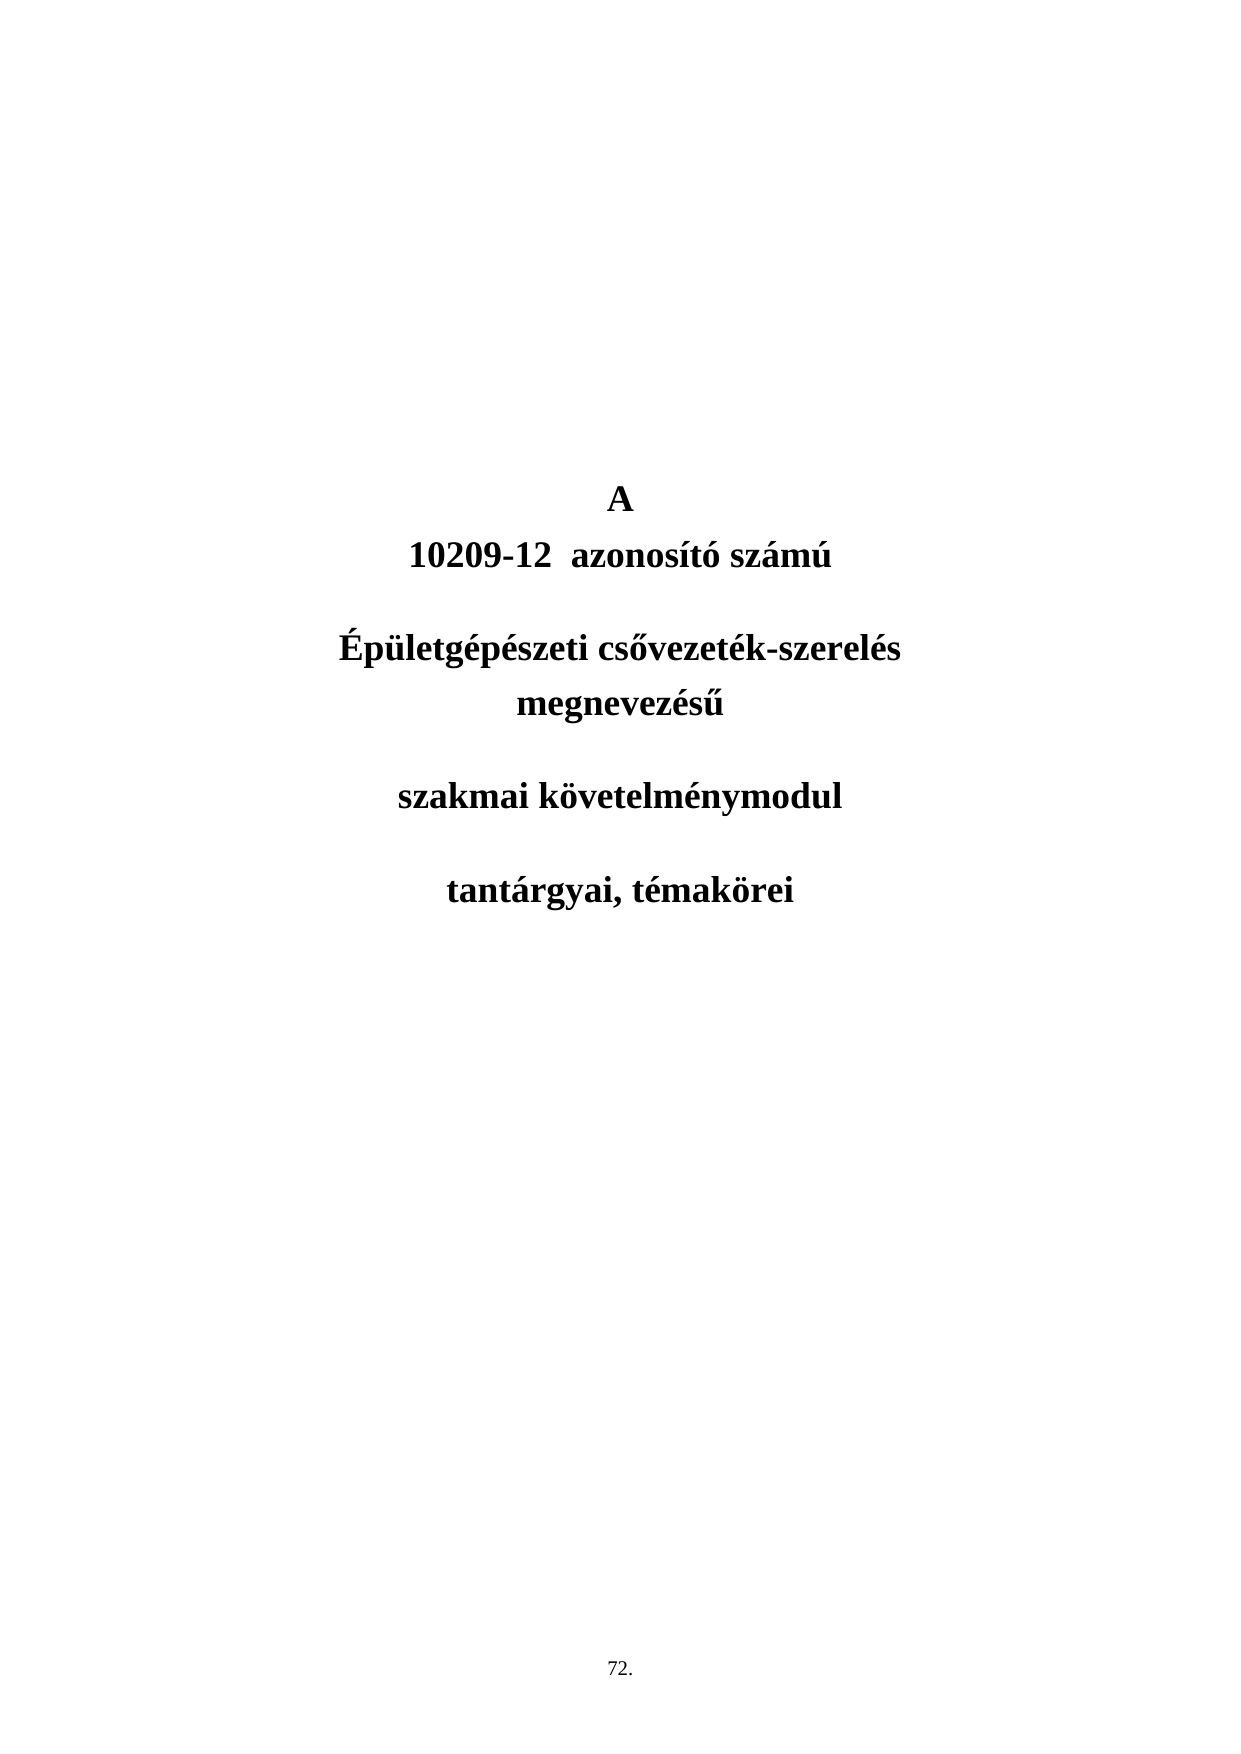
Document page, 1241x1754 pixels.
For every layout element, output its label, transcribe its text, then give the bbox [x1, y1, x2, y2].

text A [148, 476, 1093, 519]
text megnevezésű [148, 681, 1093, 724]
text Épületgépészeti csővezeték-szerelés [148, 625, 1093, 668]
text 10209-12 azonosító számú [148, 532, 1093, 575]
text szakmai követelménymodul [148, 774, 1093, 817]
text tantárgyai, témakörei [148, 867, 1093, 910]
